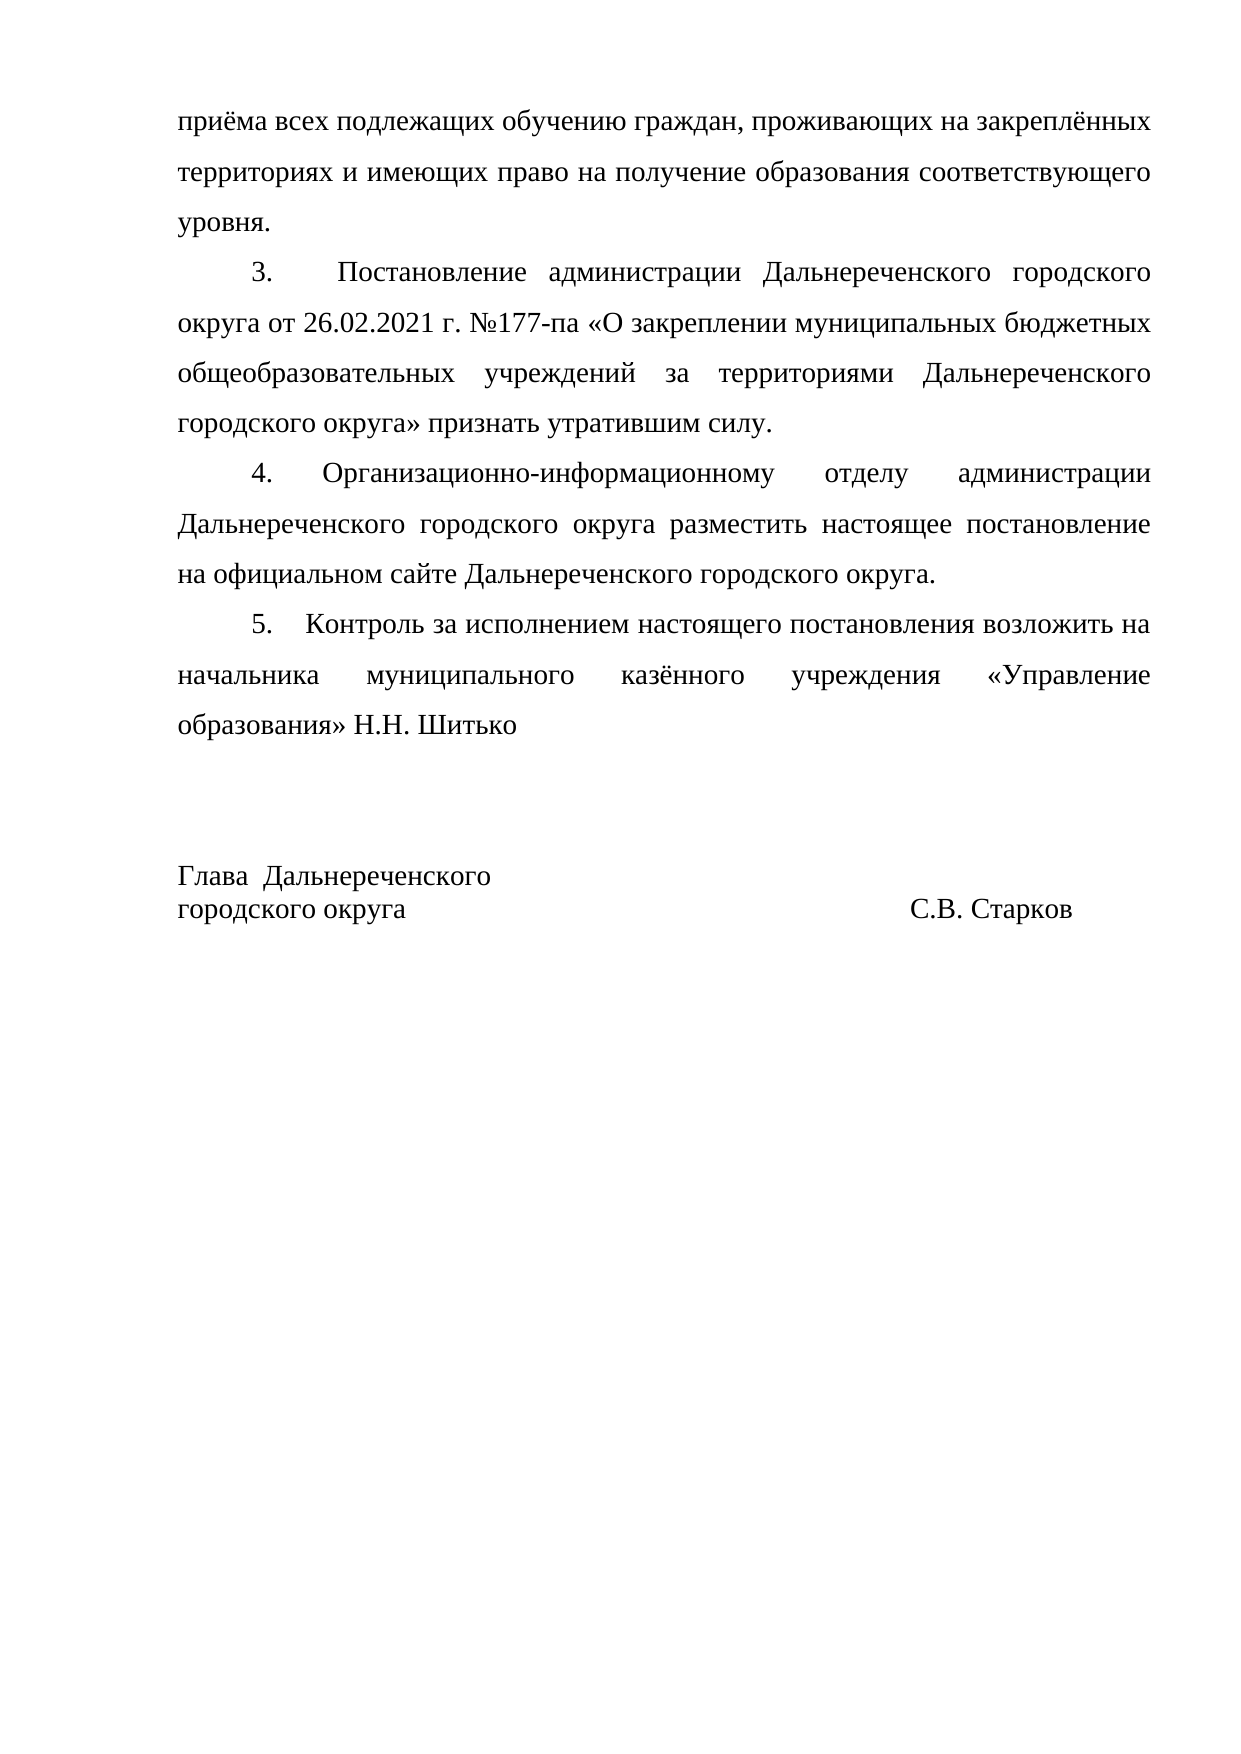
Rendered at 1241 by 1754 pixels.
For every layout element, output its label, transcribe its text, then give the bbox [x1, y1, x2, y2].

text Глава Дальнереченского [177, 858, 1152, 892]
text 3. Постановление администрации Дальнереченского городского округа от 26.02.2021 г. №177-па «О закреплении муниципальных бюджетных общеобразовательных учреждений за территориями Дальнереченского городского округа» признать утратившим силу. [177, 254, 1152, 439]
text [177, 103, 1152, 238]
text городского округа С.В. Старков [177, 892, 1152, 925]
text 4. Организационно-информационному отделу администрации Дальнереченского городского округа разместить настоящее постановление на официальном сайте Дальнереченского городского округа. [177, 456, 1152, 590]
text 5. Контроль за исполнением настоящего постановления возложить на начальника муниципального казённого учреждения «Управление образования» Н.Н. Шитько [177, 607, 1152, 741]
